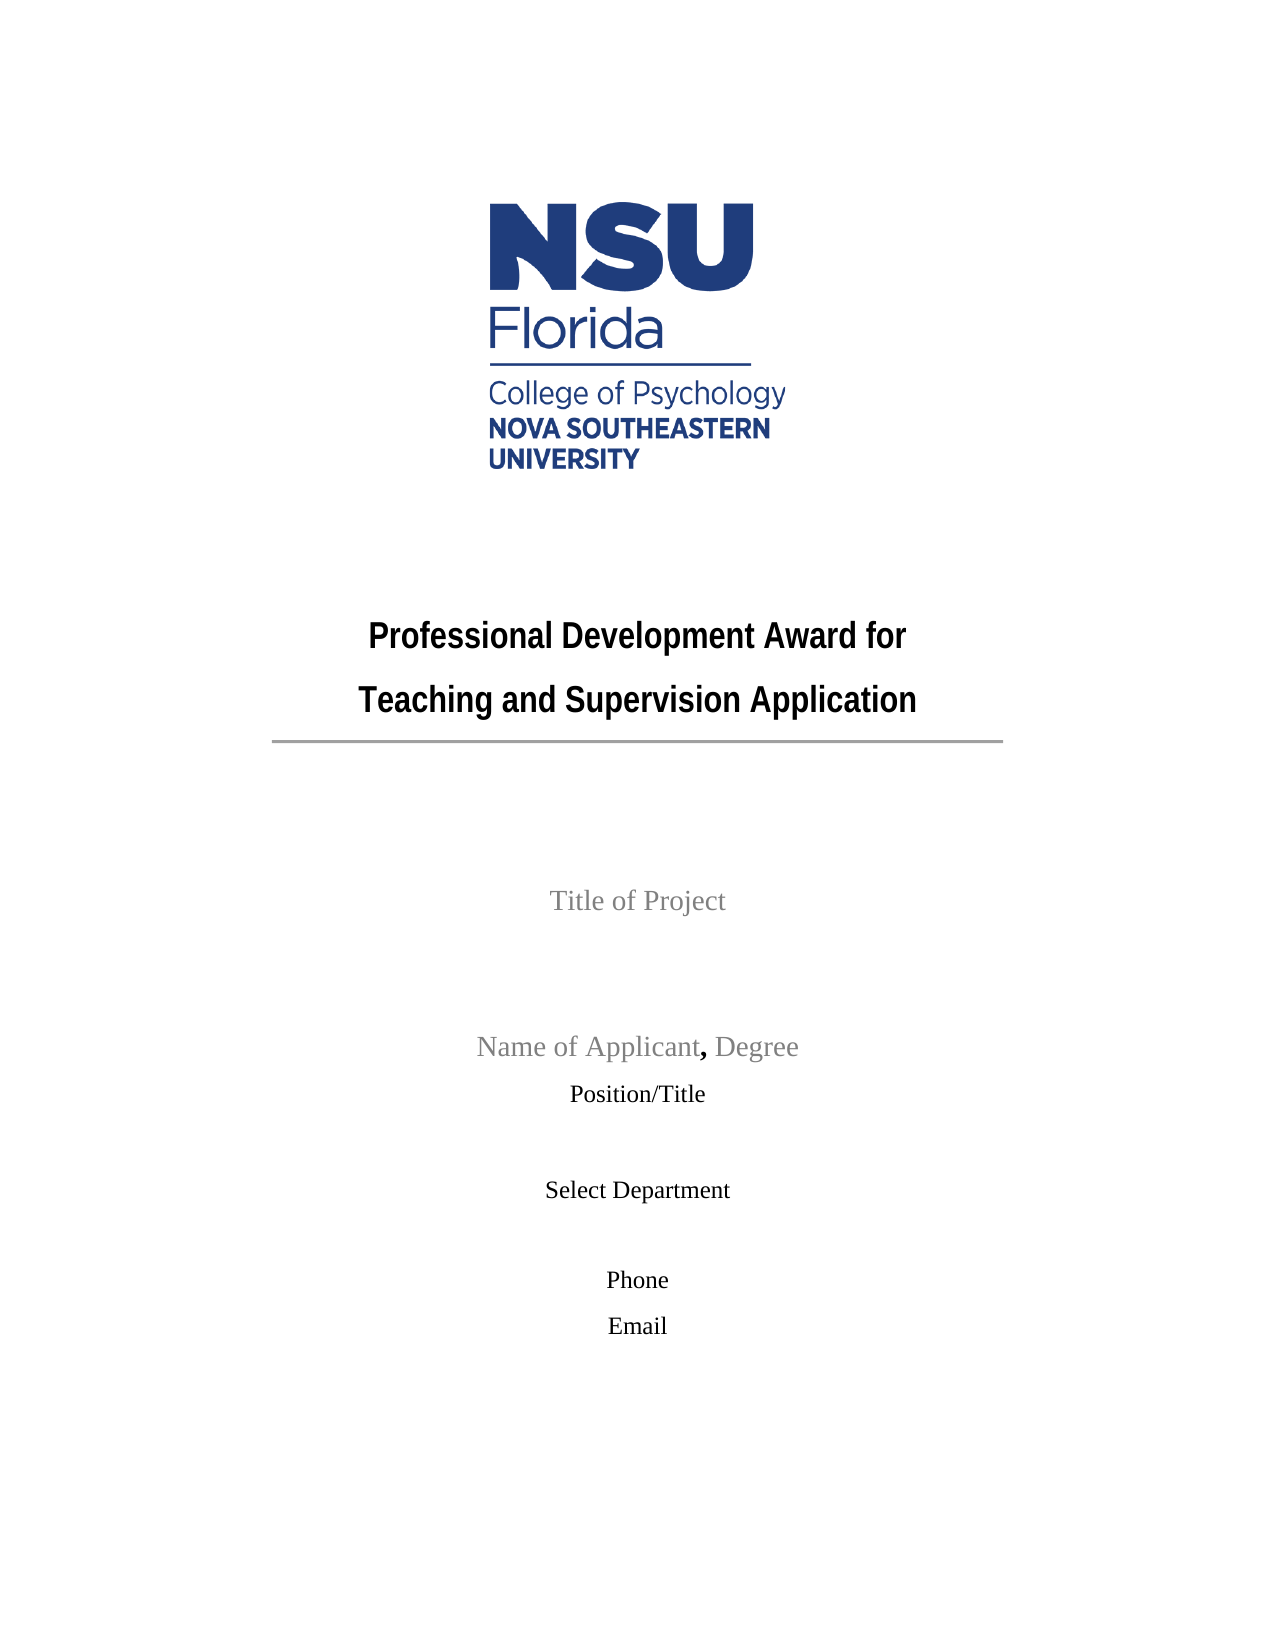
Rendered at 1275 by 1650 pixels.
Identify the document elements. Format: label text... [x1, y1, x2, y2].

text Teaching and Supervision Application [150, 677, 1125, 720]
text Professional Development Award for [150, 614, 1125, 657]
text , [150, 1029, 1125, 1062]
picture [489, 202, 786, 469]
